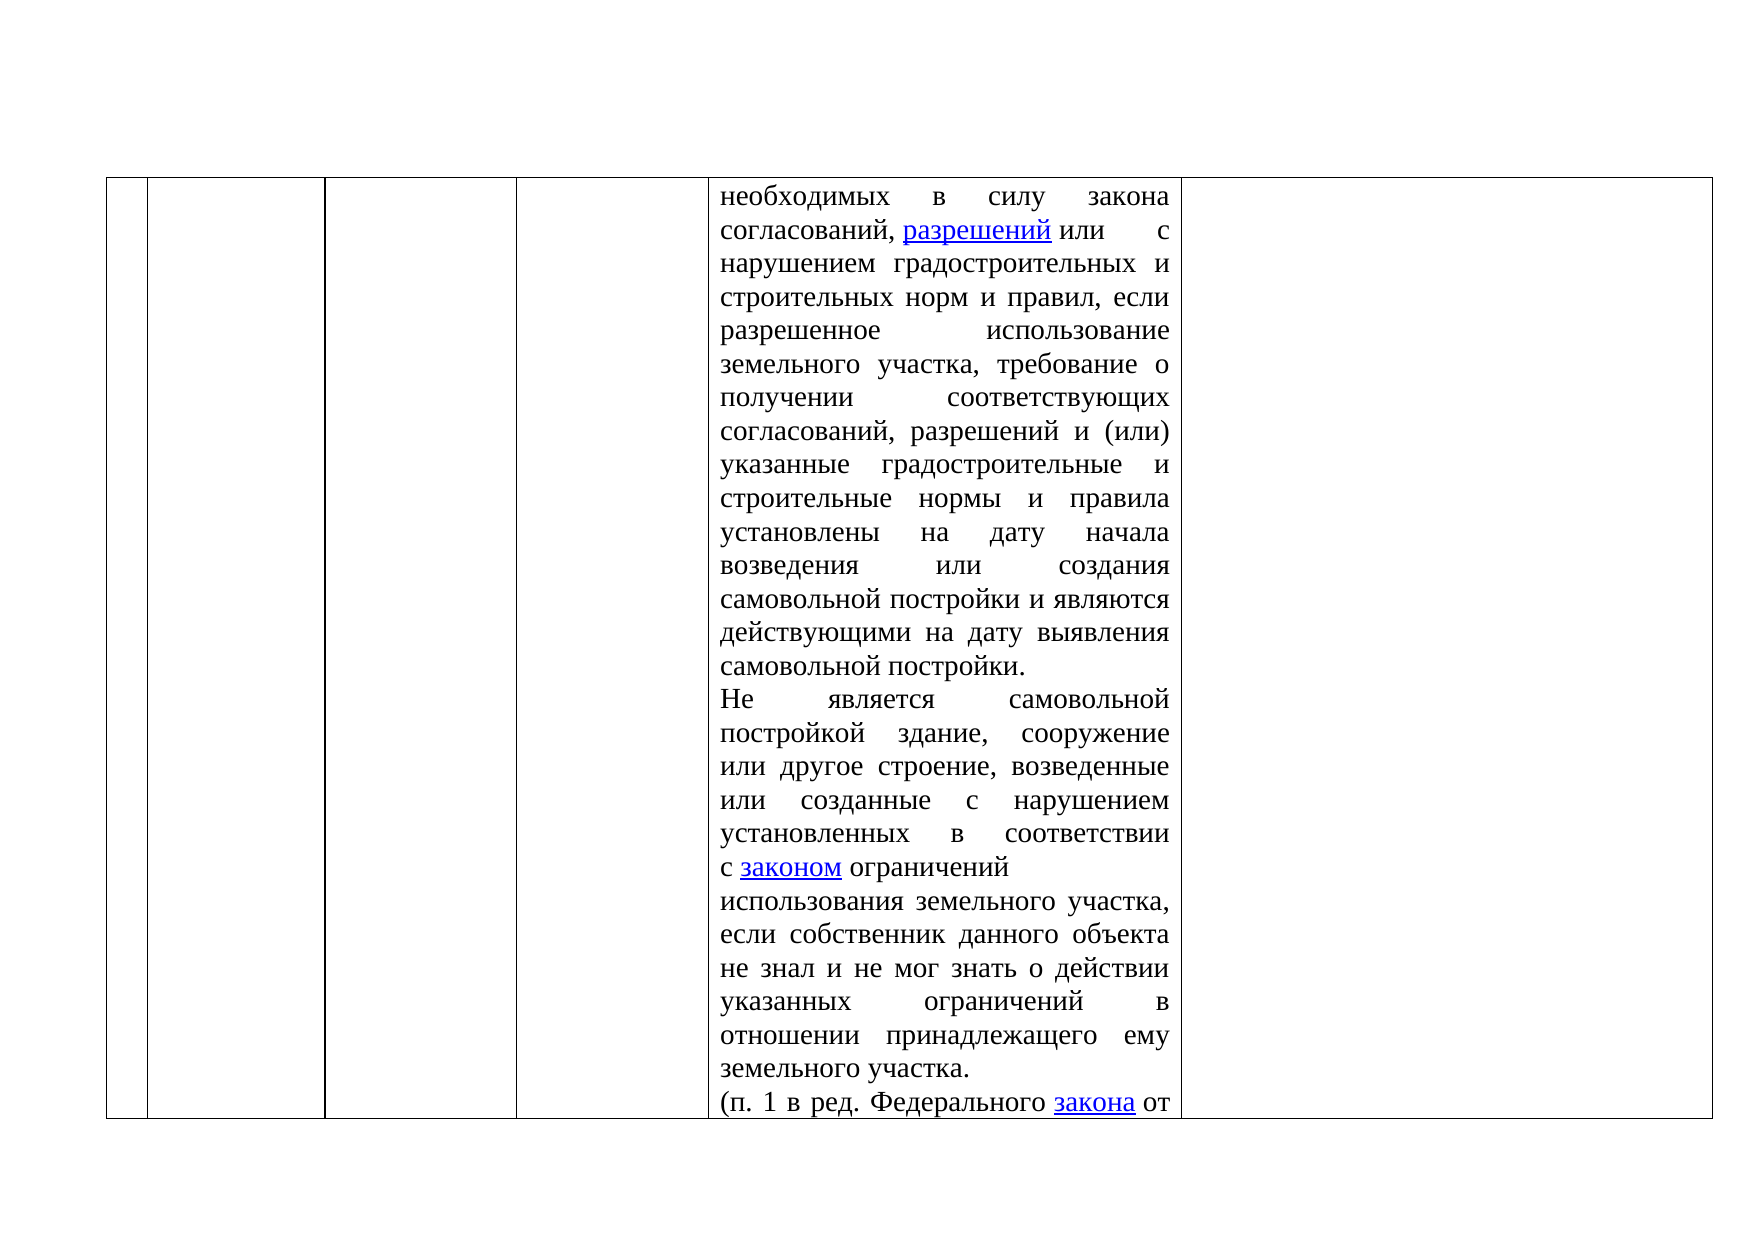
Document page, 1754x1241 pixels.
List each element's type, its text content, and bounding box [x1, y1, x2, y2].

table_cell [326, 178, 516, 1117]
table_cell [148, 178, 324, 1117]
table_cell 2 [107, 178, 147, 1117]
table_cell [709, 178, 1181, 1117]
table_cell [517, 178, 708, 1117]
